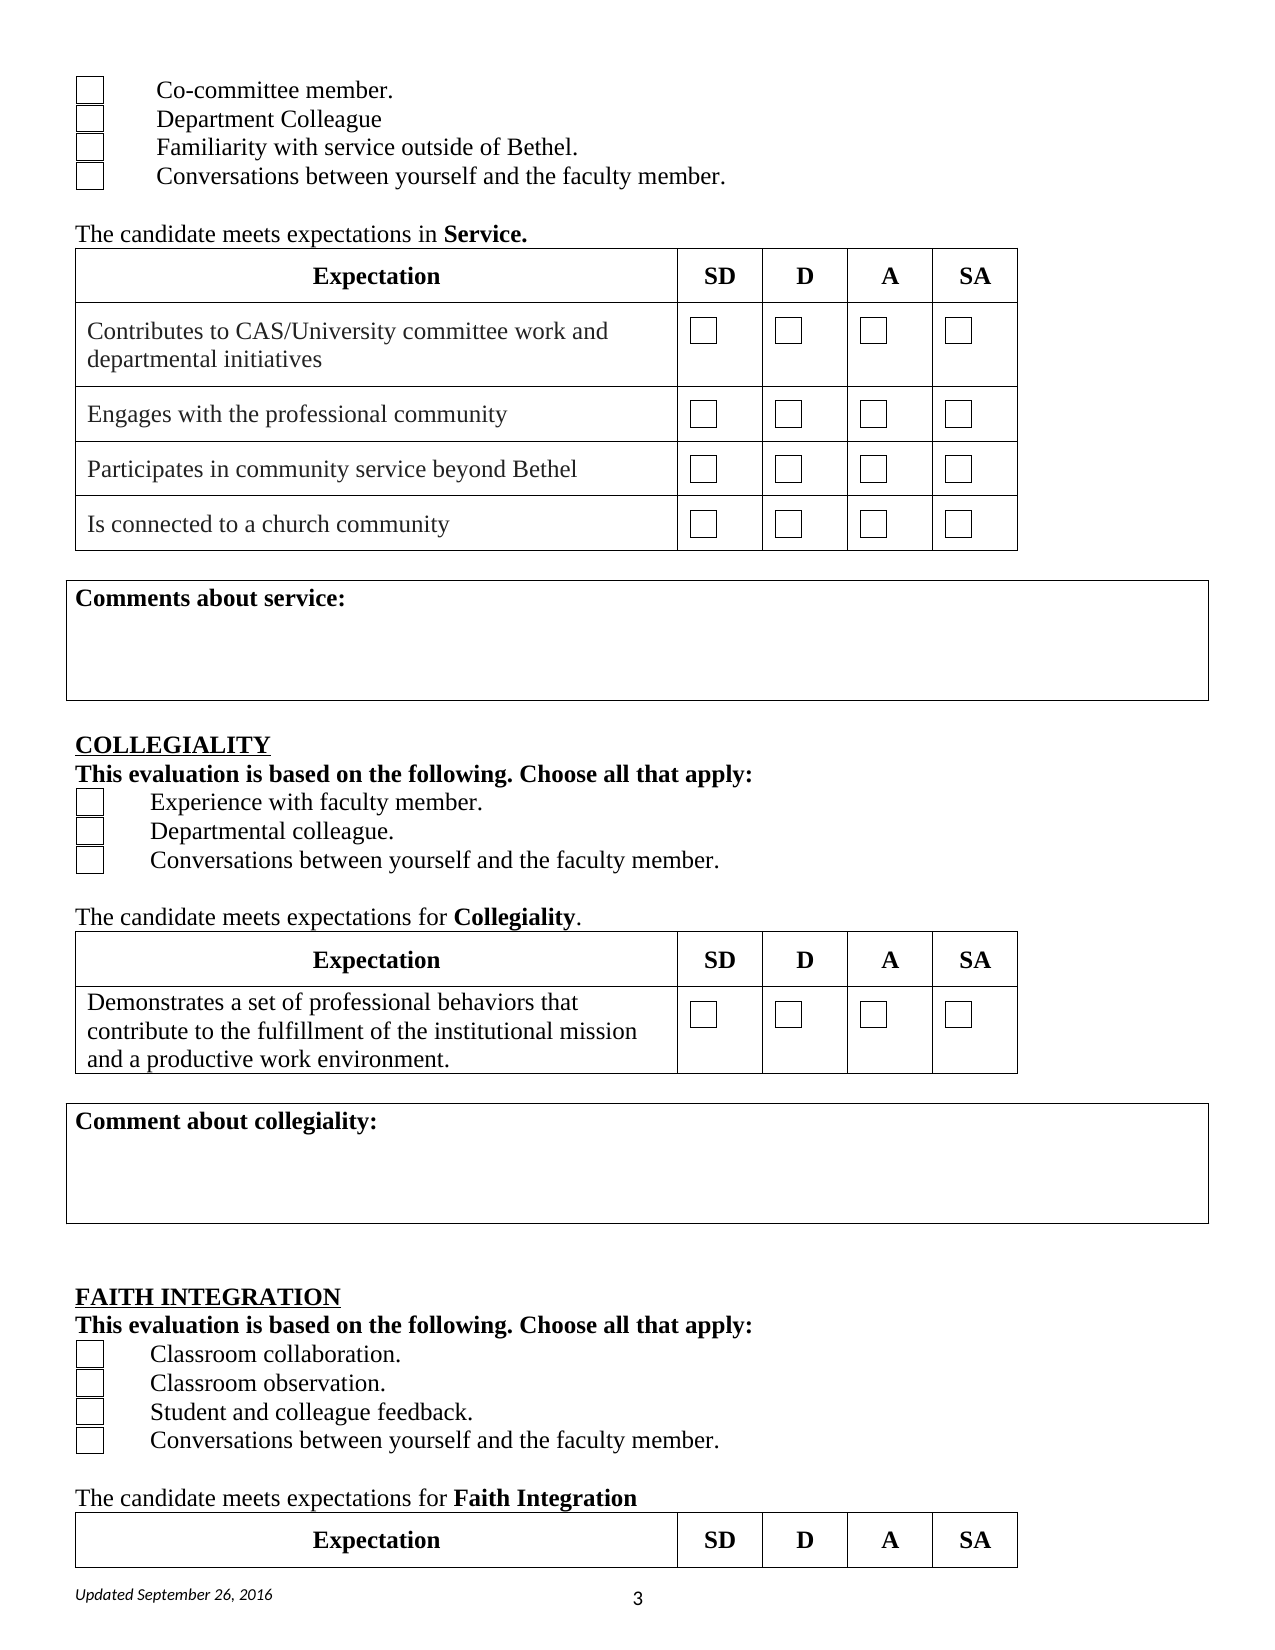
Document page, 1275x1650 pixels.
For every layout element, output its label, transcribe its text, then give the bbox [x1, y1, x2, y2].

table_cell [763, 387, 847, 441]
table_header A [848, 249, 932, 302]
text Comments about service: [67, 581, 1208, 612]
table_cell Is connected to a church community [76, 496, 677, 550]
table_cell Demonstrates a set of professional behaviors that contribute to the fulfillment of the institutional mission and a productive work environment. [76, 987, 677, 1073]
table_header D [763, 249, 847, 302]
text Classroom observation. [75, 1368, 1200, 1397]
text Classroom collaboration. [75, 1339, 1200, 1368]
text Experience with faculty member. [75, 787, 1200, 816]
table_cell Contributes to CAS/University committee work and departmental initiatives [76, 303, 677, 386]
table_cell [933, 496, 1017, 550]
text Conversations between yourself and the faculty member. [75, 161, 1200, 190]
text Departmental colleague. [75, 816, 1200, 845]
table_cell [933, 987, 1017, 1073]
table_cell [848, 442, 932, 495]
table_cell [763, 442, 847, 495]
table_cell Engages with the professional community [76, 387, 677, 441]
table_header A [848, 932, 932, 986]
table_cell [933, 387, 1017, 441]
table_cell [763, 987, 847, 1073]
table_cell [848, 987, 932, 1073]
text The candidate meets expectations for Collegiality. [75, 902, 1200, 931]
table_cell [763, 496, 847, 550]
table_header Expectation [76, 1513, 677, 1567]
text This evaluation is based on the following. Choose all that apply: [75, 1311, 1200, 1339]
table_cell [848, 496, 932, 550]
text Comment about collegiality: [67, 1104, 1208, 1135]
text FAITH INTEGRATION [75, 1282, 1200, 1311]
table_cell [678, 387, 762, 441]
text COLLEGIALITY [75, 730, 1200, 759]
text Co-committee member. [75, 75, 1200, 104]
table_header SA [933, 249, 1017, 302]
table_header SA [933, 1513, 1017, 1567]
table_cell Participates in community service beyond Bethel [76, 442, 677, 495]
table_header Expectation [76, 932, 677, 986]
table_header SA [933, 932, 1017, 986]
table_cell [678, 496, 762, 550]
table_cell [933, 442, 1017, 495]
text Conversations between yourself and the faculty member. [75, 1426, 1200, 1454]
text Student and colleague feedback. [75, 1397, 1200, 1426]
table_cell [763, 303, 847, 386]
table_header D [763, 932, 847, 986]
table_cell [848, 303, 932, 386]
table_header D [763, 1513, 847, 1567]
text Conversations between yourself and the faculty member. [75, 845, 1200, 874]
table_header SD [678, 1513, 762, 1567]
table_cell [848, 387, 932, 441]
text The candidate meets expectations for Faith Integration [75, 1483, 1200, 1512]
text Familiarity with service outside of Bethel. [75, 132, 1200, 161]
table_header Expectation [76, 249, 677, 302]
text Department Colleague [75, 104, 1200, 132]
table_cell [678, 303, 762, 386]
text This evaluation is based on the following. Choose all that apply: [75, 759, 1200, 787]
text The candidate meets expectations in Service. [75, 219, 1200, 247]
table_cell [678, 442, 762, 495]
table_cell [678, 987, 762, 1073]
table_header SD [678, 932, 762, 986]
table_header SD [678, 249, 762, 302]
table_cell [933, 303, 1017, 386]
table_header A [848, 1513, 932, 1567]
